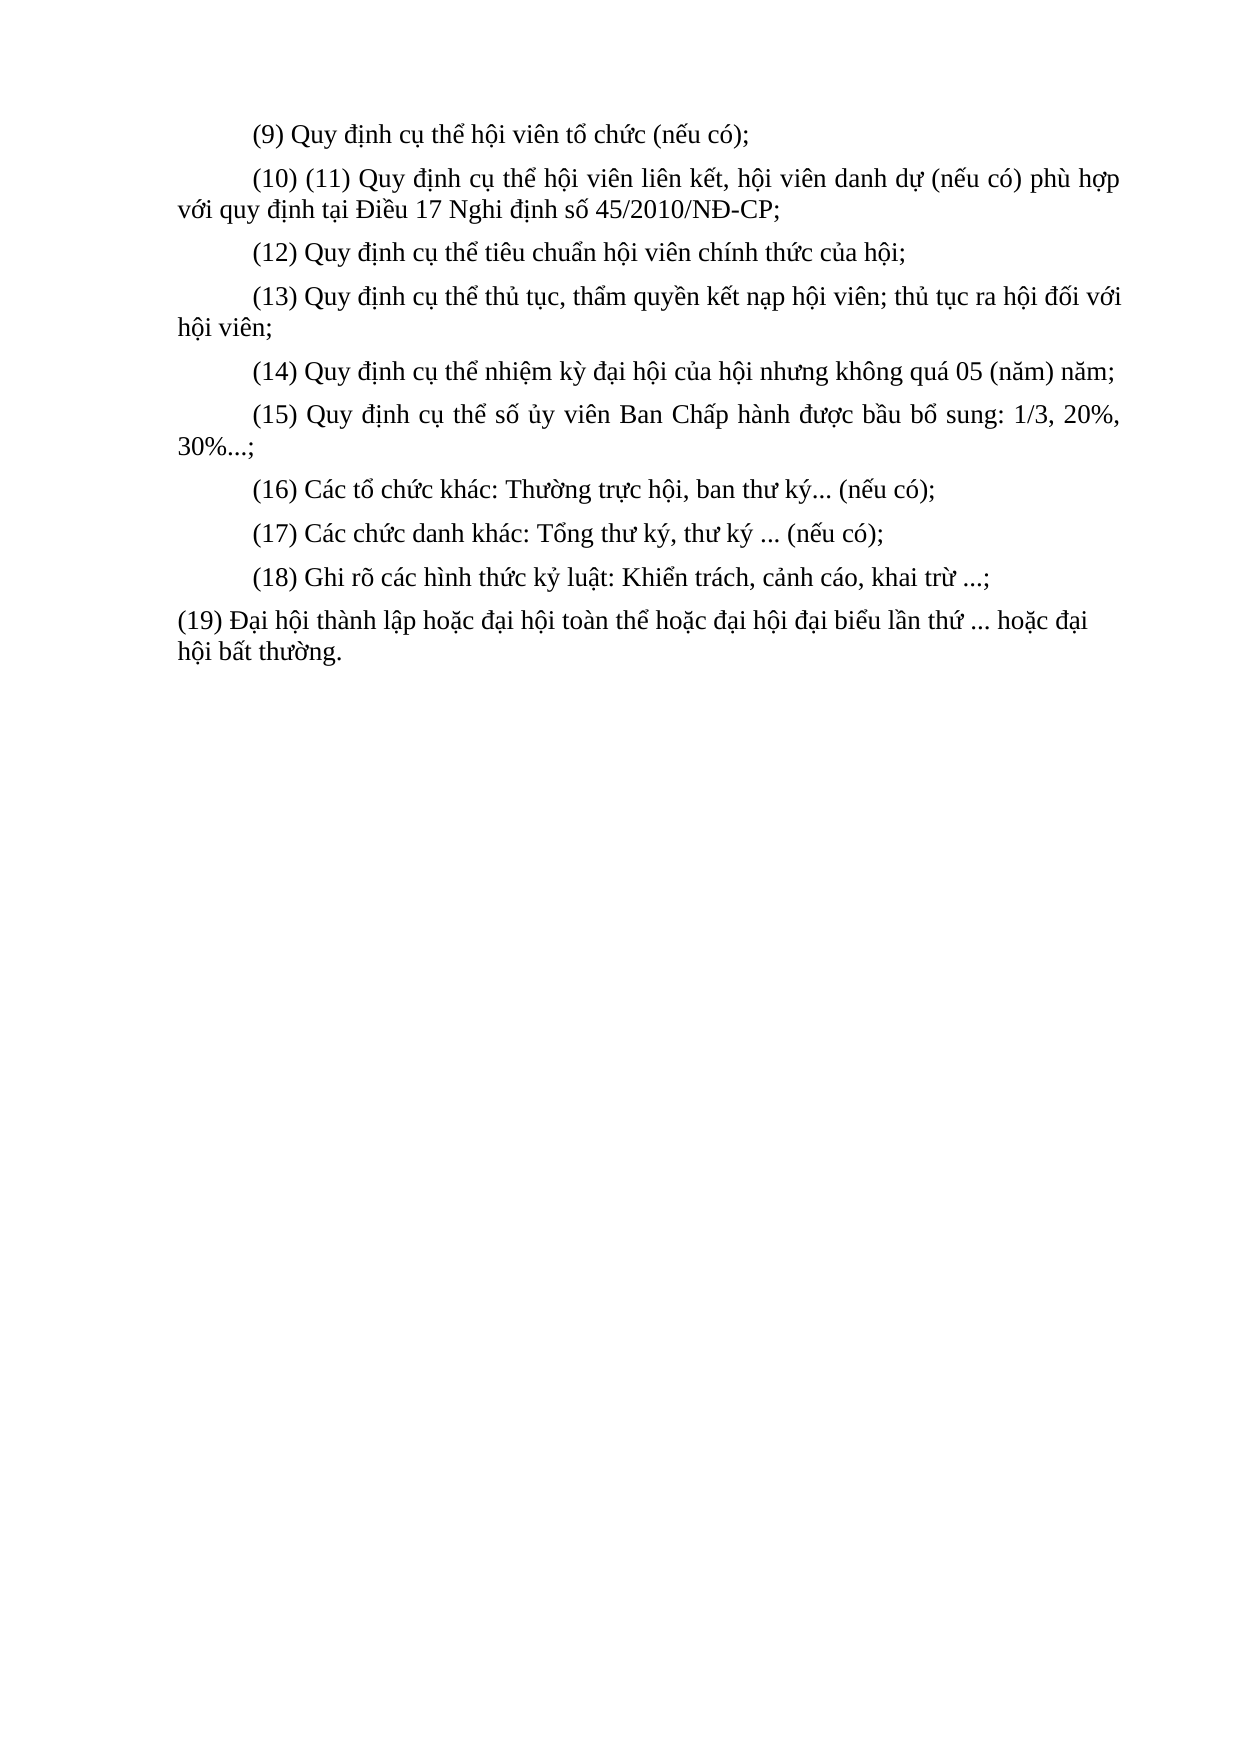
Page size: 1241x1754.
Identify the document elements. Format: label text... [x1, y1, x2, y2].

text (14) Quy định cụ thể nhiệm kỳ đại hội của hội nhưng không quá 05 (năm) năm; [177, 355, 1122, 386]
text (9) Quy định cụ thể hội viên tổ chức (nếu có); [177, 118, 1122, 149]
text (17) Các chức danh khác: Tổng thư ký, thư ký ... (nếu có); [177, 517, 1122, 548]
text (15) Quy định cụ thể số ủy viên Ban Chấp hành được bầu bổ sung: 1/3, 20%, 30%...; [177, 399, 1122, 461]
text (16) Các tổ chức khác: Thường trực hội, ban thư ký... (nếu có); [177, 473, 1122, 504]
text (18) Ghi rõ các hình thức kỷ luật: Khiển trách, cảnh cáo, khai trừ ...; [177, 561, 1122, 592]
text (13) Quy định cụ thể thủ tục, thẩm quyền kết nạp hội viên; thủ tục ra hội đối với hội viên; [177, 280, 1122, 342]
text (19) Đại hội thành lập hoặc đại hội toàn thể hoặc đại hội đại biểu lần thứ ... hoặc đại hội bất thường. [177, 604, 1122, 667]
text (10) (11) Quy định cụ thể hội viên liên kết, hội viên danh dự (nếu có) phù hợp với quy định tại Điều 17 Nghi định số 45/2010/NĐ-CP; [177, 162, 1122, 224]
text (12) Quy định cụ thể tiêu chuẩn hội viên chính thức của hội; [177, 237, 1122, 268]
